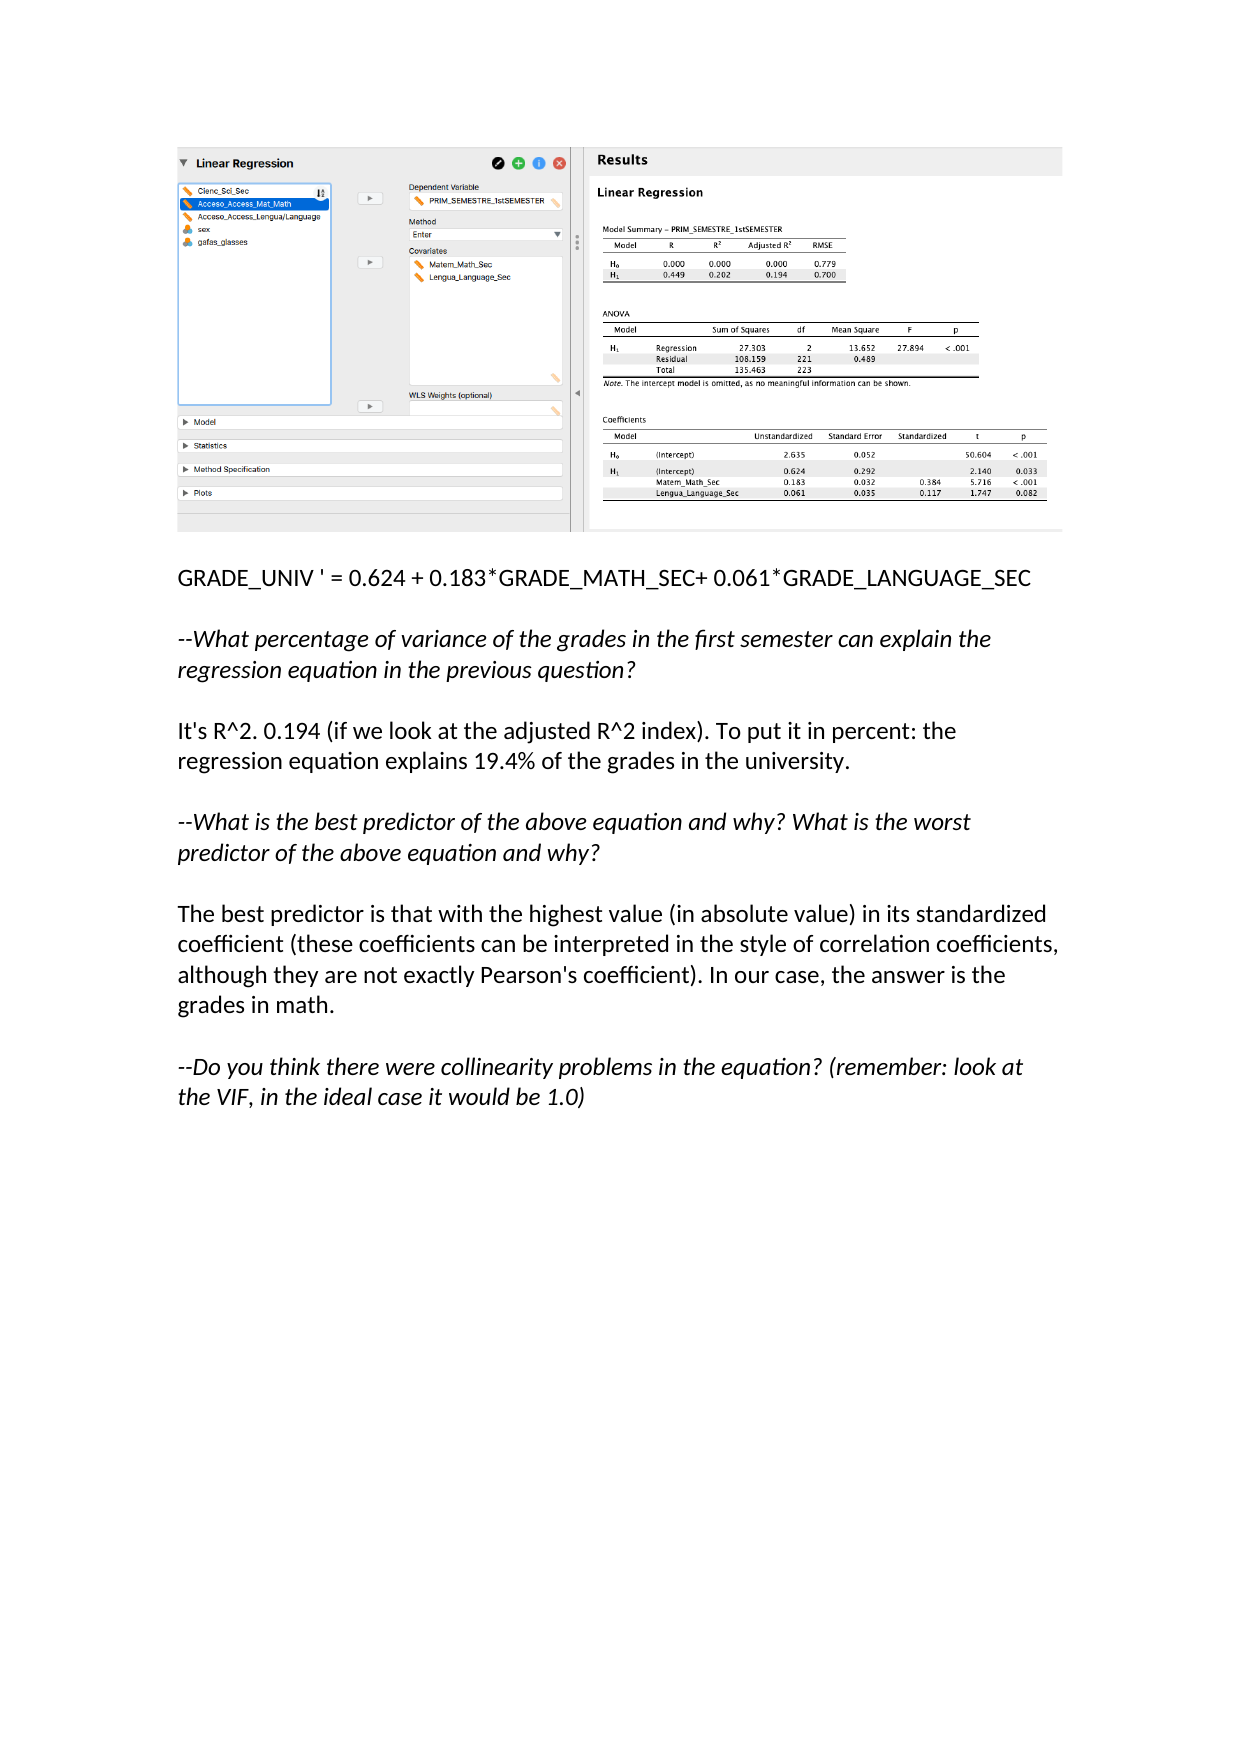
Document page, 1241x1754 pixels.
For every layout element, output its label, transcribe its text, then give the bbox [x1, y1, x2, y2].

text GRADE_UNIV ' = 0.624 + 0.183*GRADE_MATH_SEC+ 0.061*GRADE_LANGUAGE_SEC [177, 562, 1063, 593]
text --Do you think there were collinearity problems in the equation? (remember: look at the VIF, in the ideal case it would be 1.0) [177, 1051, 1063, 1112]
text The best predictor is that with the highest value (in absolute value) in its standardized coefficient (these coefficients can be interpreted in the style of correlation coefficients, although they are not exactly Pearson's coefficient). In our case, the answer is the grades in math. [177, 898, 1063, 1020]
text --What percentage of variance of the grades in the first semester can explain the regression equation in the previous question? [177, 623, 1063, 684]
picture [177, 147, 1063, 532]
text --What is the best predictor of the above equation and why? What is the worst predictor of the above equation and why? [177, 807, 1063, 868]
text It's R^2. 0.194 (if we look at the adjusted R^2 index). To put it in percent: the regression equation explains 19.4% of the grades in the university. [177, 715, 1063, 776]
